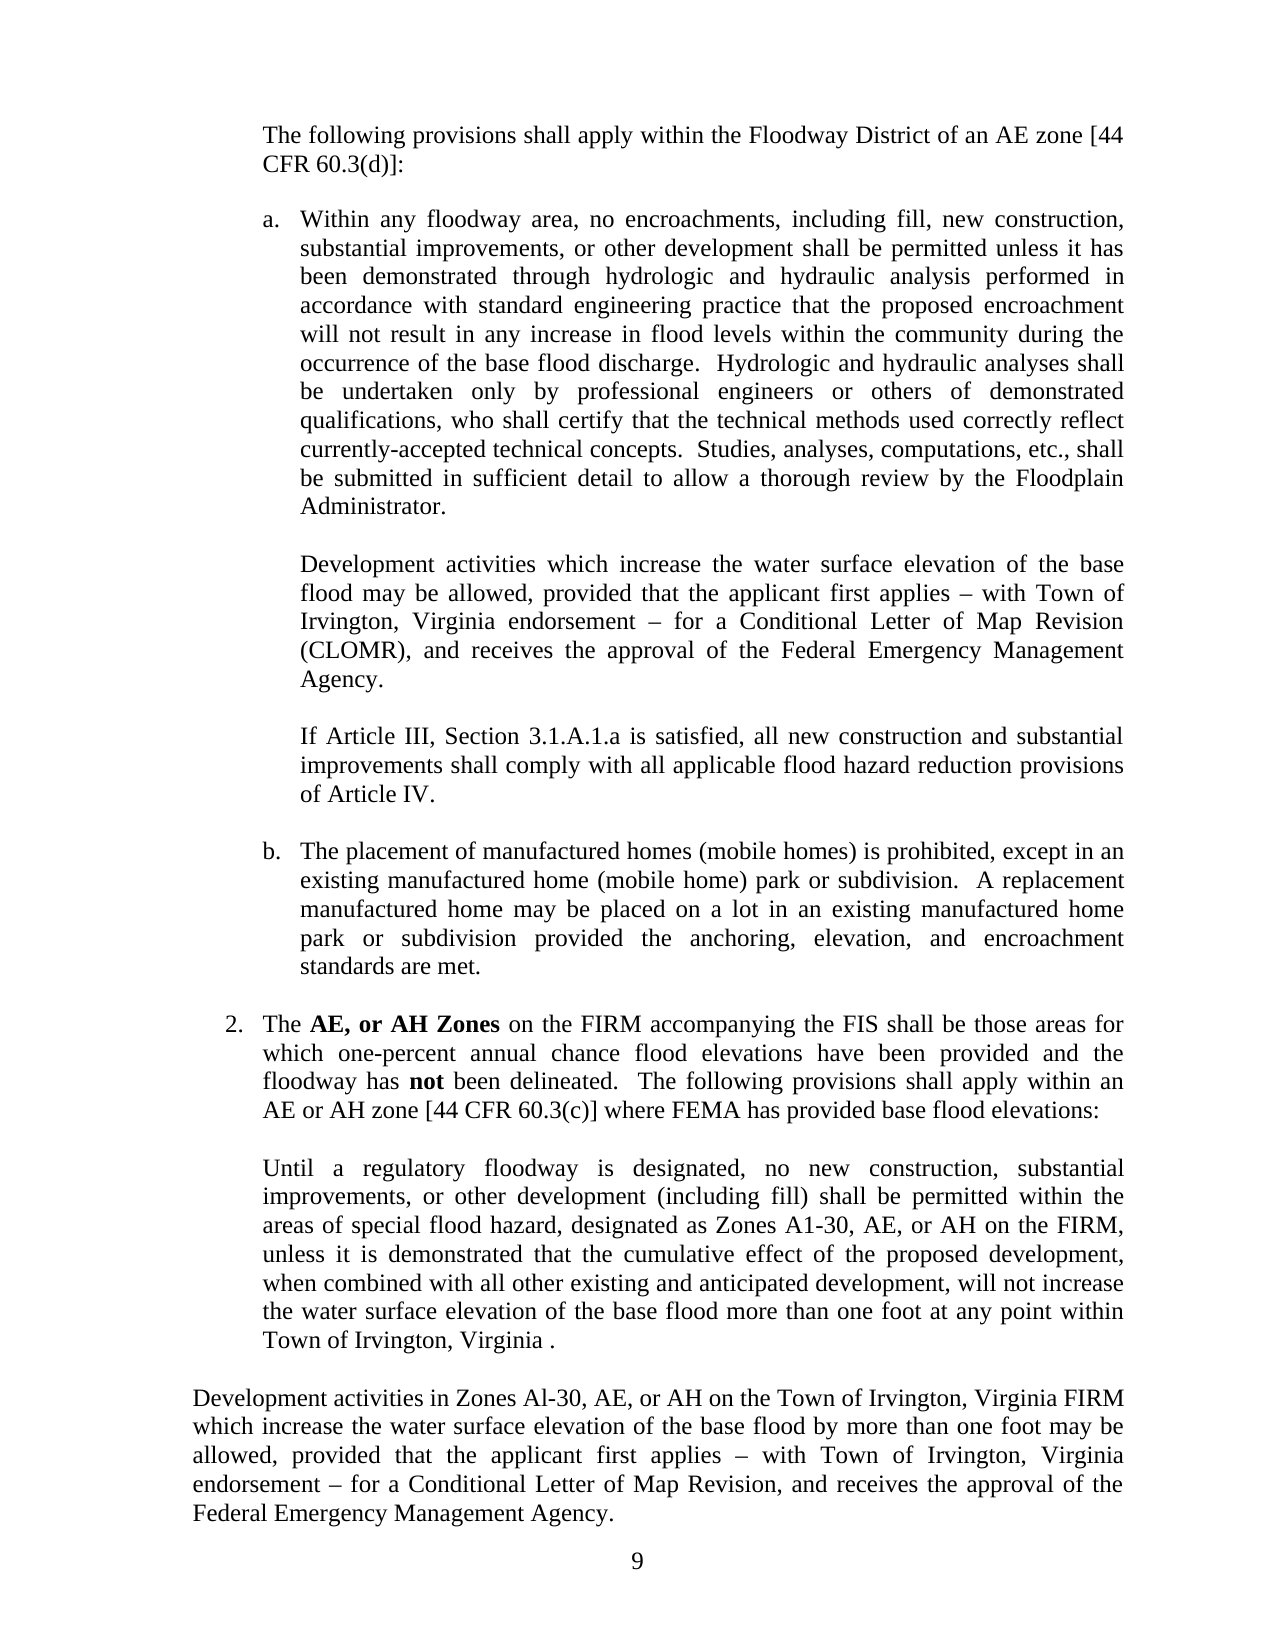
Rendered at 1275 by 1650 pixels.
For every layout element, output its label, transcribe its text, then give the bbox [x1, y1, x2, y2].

text If Article III, Section 3.1.A.1.a is satisfied, all new construction and substantial improvements shall comply with all applicable flood hazard reduction provisions of Article IV. [300, 721, 1125, 808]
list The placement of manufactured homes (mobile homes) is prohibited, except in an existing manufactured home (mobile home) park or subdivision. A replacement manufactured home may be placed on a lot in an existing manufactured home park or subdivision provided the anchoring, elevation, and encroachment standards are met. [262, 836, 1125, 980]
list The AE, or AH Zones on the FIRM accompanying the FIS shall be those areas for which one-percent annual chance flood elevations have been provided and the floodway has not been delineated. The following provisions shall apply within an AE or AH zone [44 CFR 60.3(c)] where FEMA has provided base flood elevations: [225, 1009, 1125, 1124]
text Until a regulatory floodway is designated, no new construction, substantial improvements, or other development (including fill) shall be permitted within the areas of special flood hazard, designated as Zones A1-30, AE, or AH on the FIRM, unless it is demonstrated that the cumulative effect of the proposed development, when combined with all other existing and anticipated development, will not increase the water surface elevation of the base flood more than one foot at any point within Town of Irvington, Virginia . [262, 1153, 1125, 1354]
list Within any floodway area, no encroachments, including fill, new construction, substantial improvements, or other development shall be permitted unless it has been demonstrated through hydrologic and hydraulic analysis performed in accordance with standard engineering practice that the proposed encroachment will not result in any increase in flood levels within the community during the occurrence of the base flood discharge. Hydrologic and hydraulic analyses shall be undertaken only by professional engineers or others of demonstrated qualifications, who shall certify that the technical methods used correctly reflect currently-accepted technical concepts. Studies, analyses, computations, etc., shall be submitted in sufficient detail to allow a thorough review by the Floodplain Administrator. [262, 204, 1125, 520]
text Development activities which increase the water surface elevation of the base flood may be allowed, provided that the applicant first applies – with Town of Irvington, Virginia endorsement – for a Conditional Letter of Map Revision (CLOMR), and receives the approval of the Federal Emergency Management Agency. [300, 549, 1125, 693]
text The following provisions shall apply within the Floodway District of an AE zone [44 CFR 60.3(d)]: [262, 120, 1125, 177]
text Development activities in Zones Al-30, AE, or AH on the Town of Irvington, Virginia FIRM which increase the water surface elevation of the base flood by more than one foot may be allowed, provided that the applicant first applies – with Town of Irvington, Virginia endorsement – for a Conditional Letter of Map Revision, and receives the approval of the Federal Emergency Management Agency. [192, 1383, 1125, 1526]
